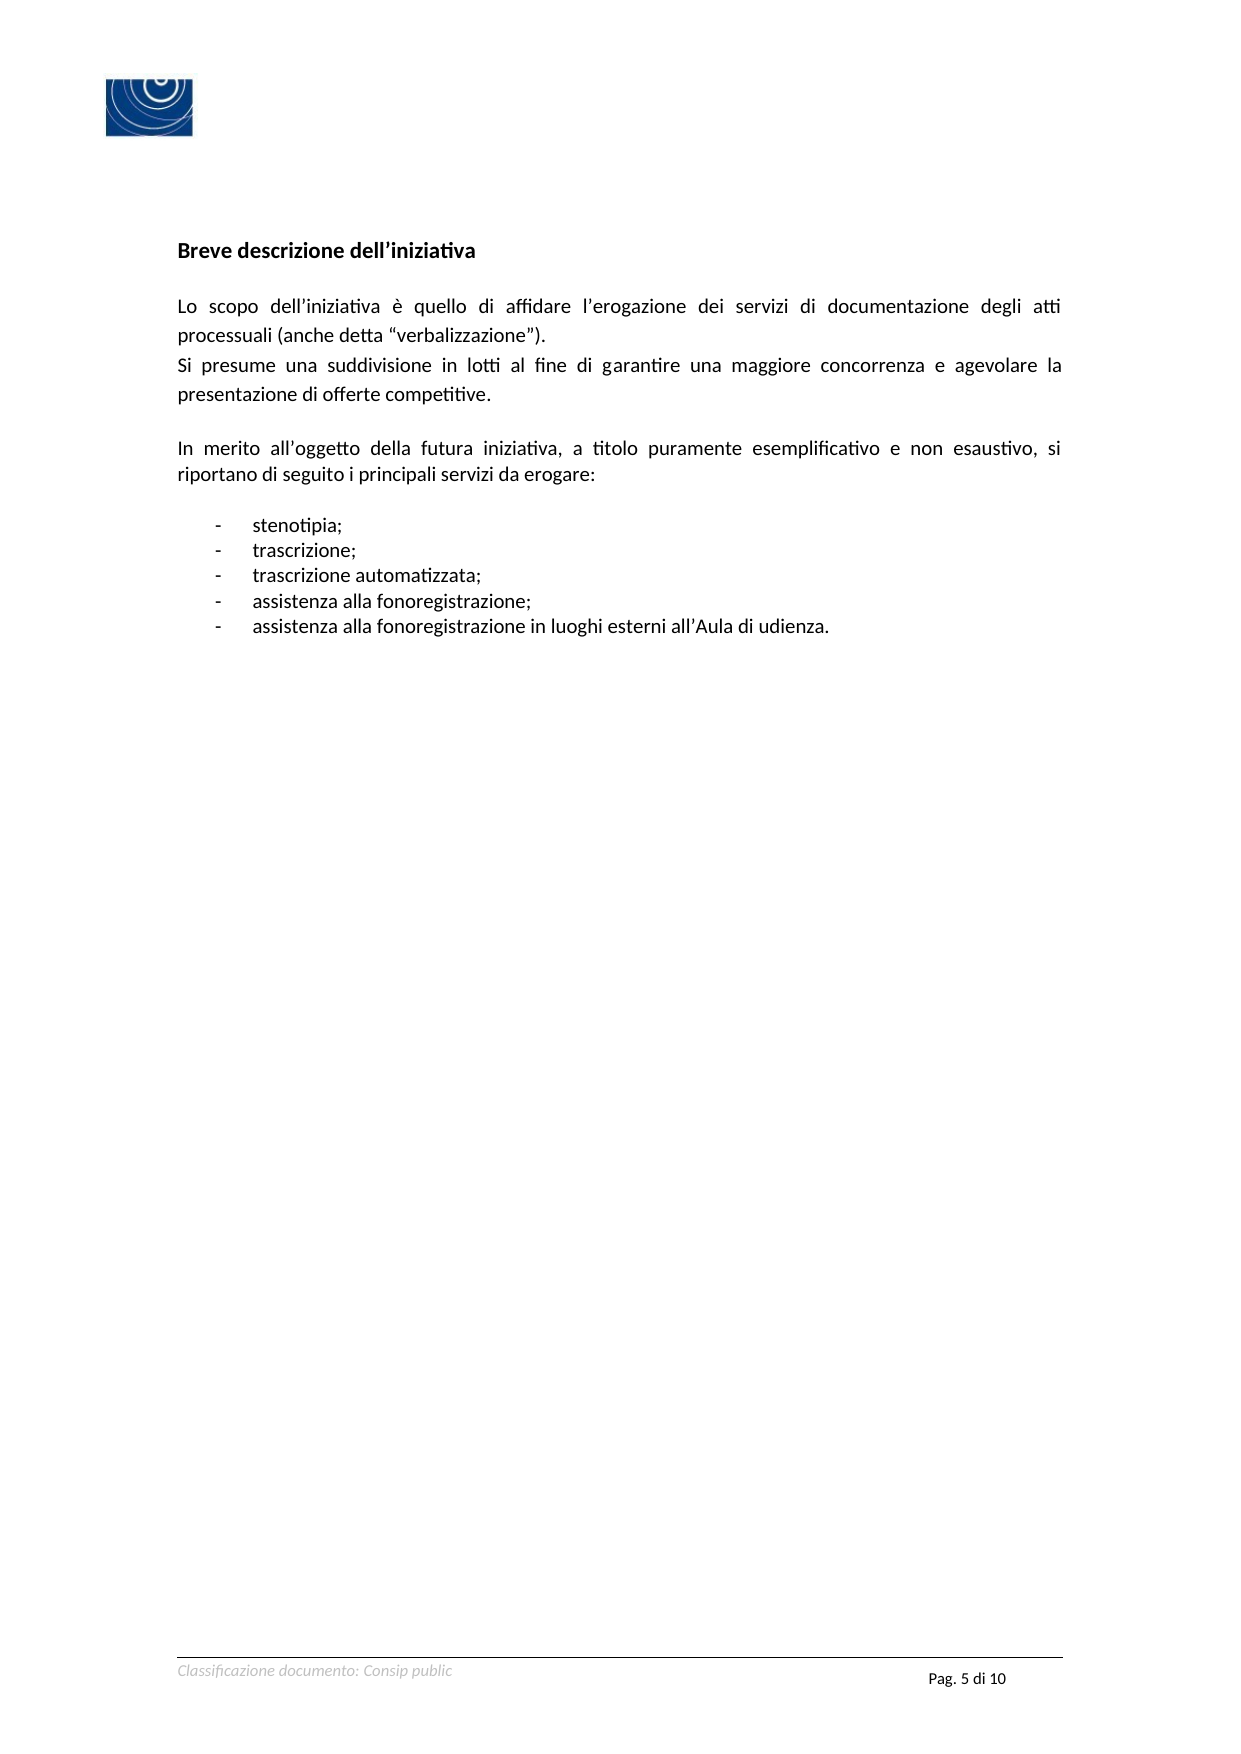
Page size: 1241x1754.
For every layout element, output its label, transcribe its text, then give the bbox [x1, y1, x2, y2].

text Lo scopo dell’iniziativa è quello di affidare l’erogazione dei servizi di documentazione degli atti processuali (anche detta “verbalizzazione”). [177, 293, 1063, 348]
text Breve descrizione dell’iniziativa [177, 236, 1063, 264]
list trascrizione automatizzata; [215, 563, 1063, 588]
text Si presume una suddivisione in lotti al fine di garantire una maggiore concorrenza e agevolare la presentazione di offerte competitive. [177, 352, 1063, 406]
list trascrizione; [215, 537, 1063, 563]
picture [103, 73, 199, 141]
list assistenza alla fonoregistrazione; [215, 588, 1063, 613]
list assistenza alla fonoregistrazione in luoghi esterni all’Aula di udienza. [215, 613, 1063, 639]
list stenotipia; [215, 512, 1063, 537]
text In merito all’oggetto della futura iniziativa, a titolo puramente esemplificativo e non esaustivo, si riportano di seguito i principali servizi da erogare: [177, 436, 1063, 486]
